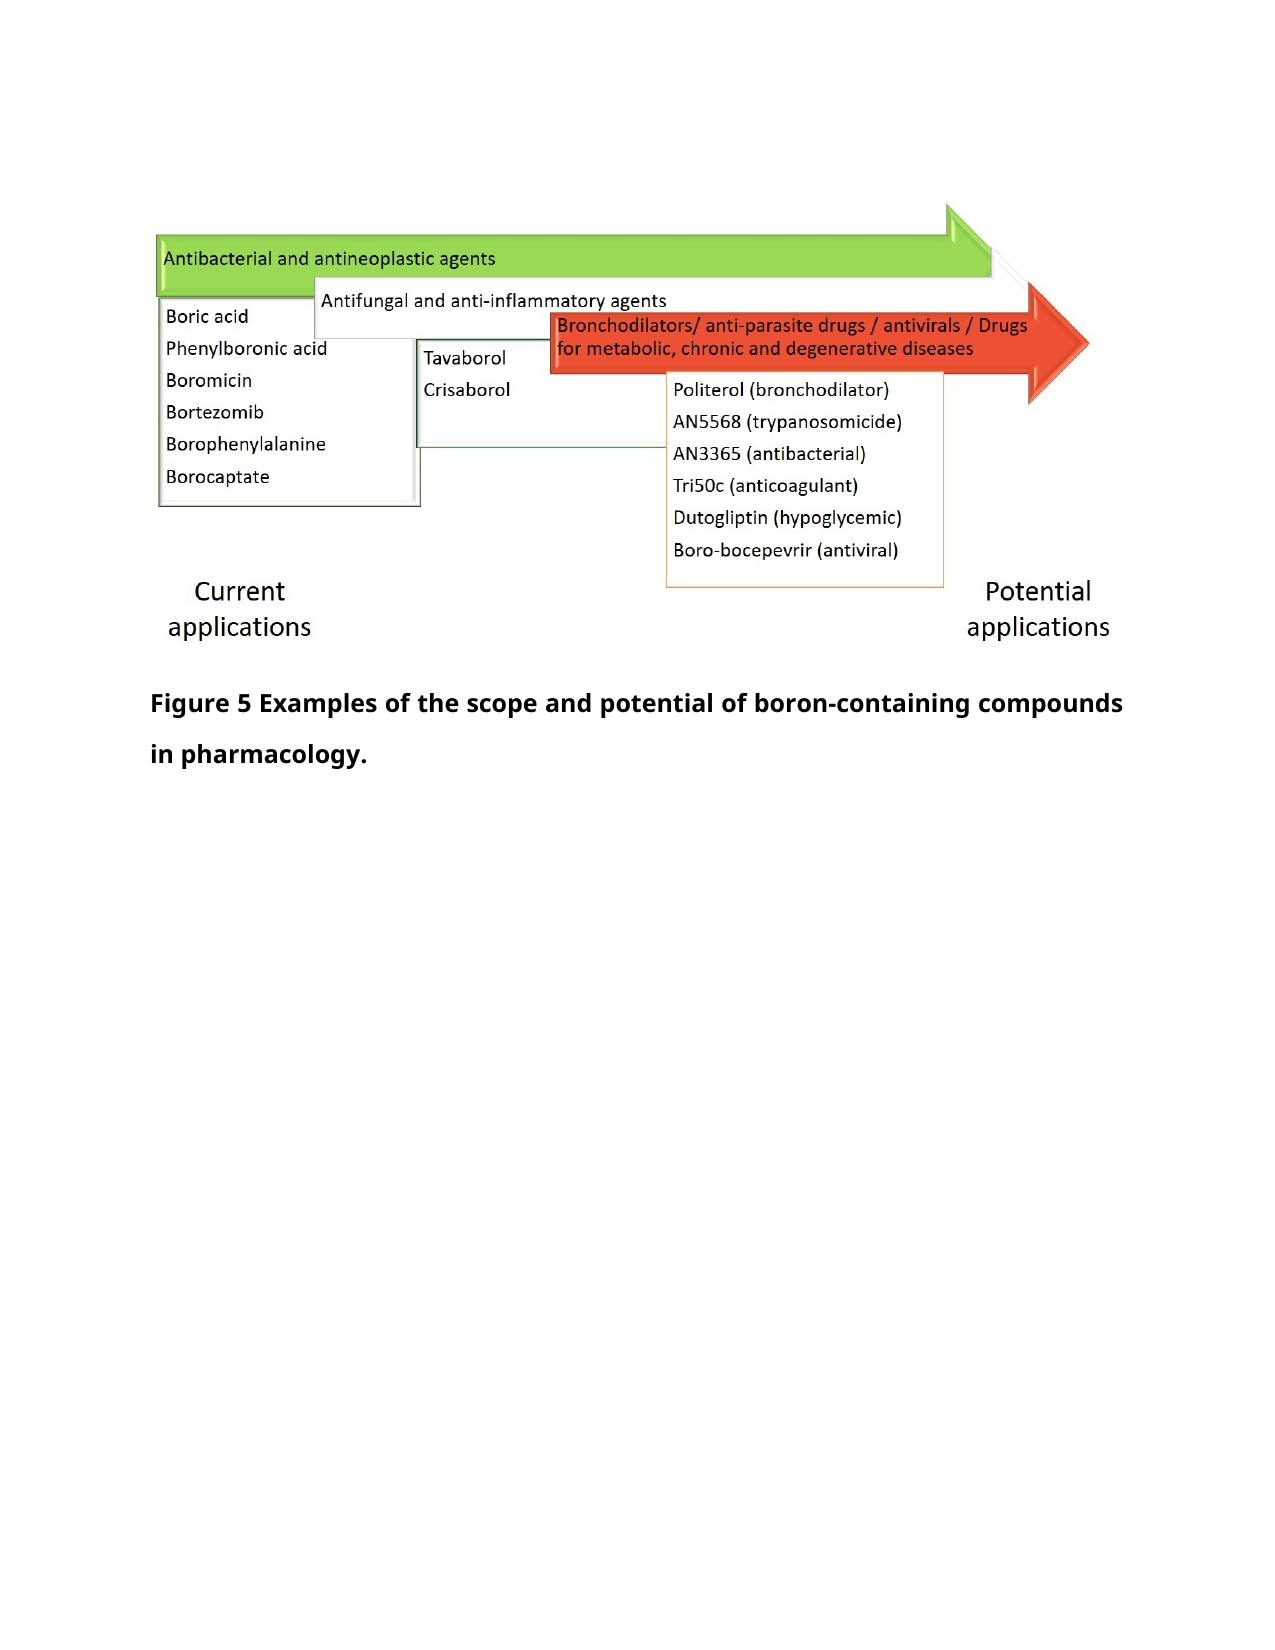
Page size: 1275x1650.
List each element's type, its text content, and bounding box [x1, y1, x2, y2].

text Figure 5 Examples of the scope and potential of boron-containing compounds in pharmacology. [150, 686, 1125, 771]
picture [150, 201, 1125, 672]
